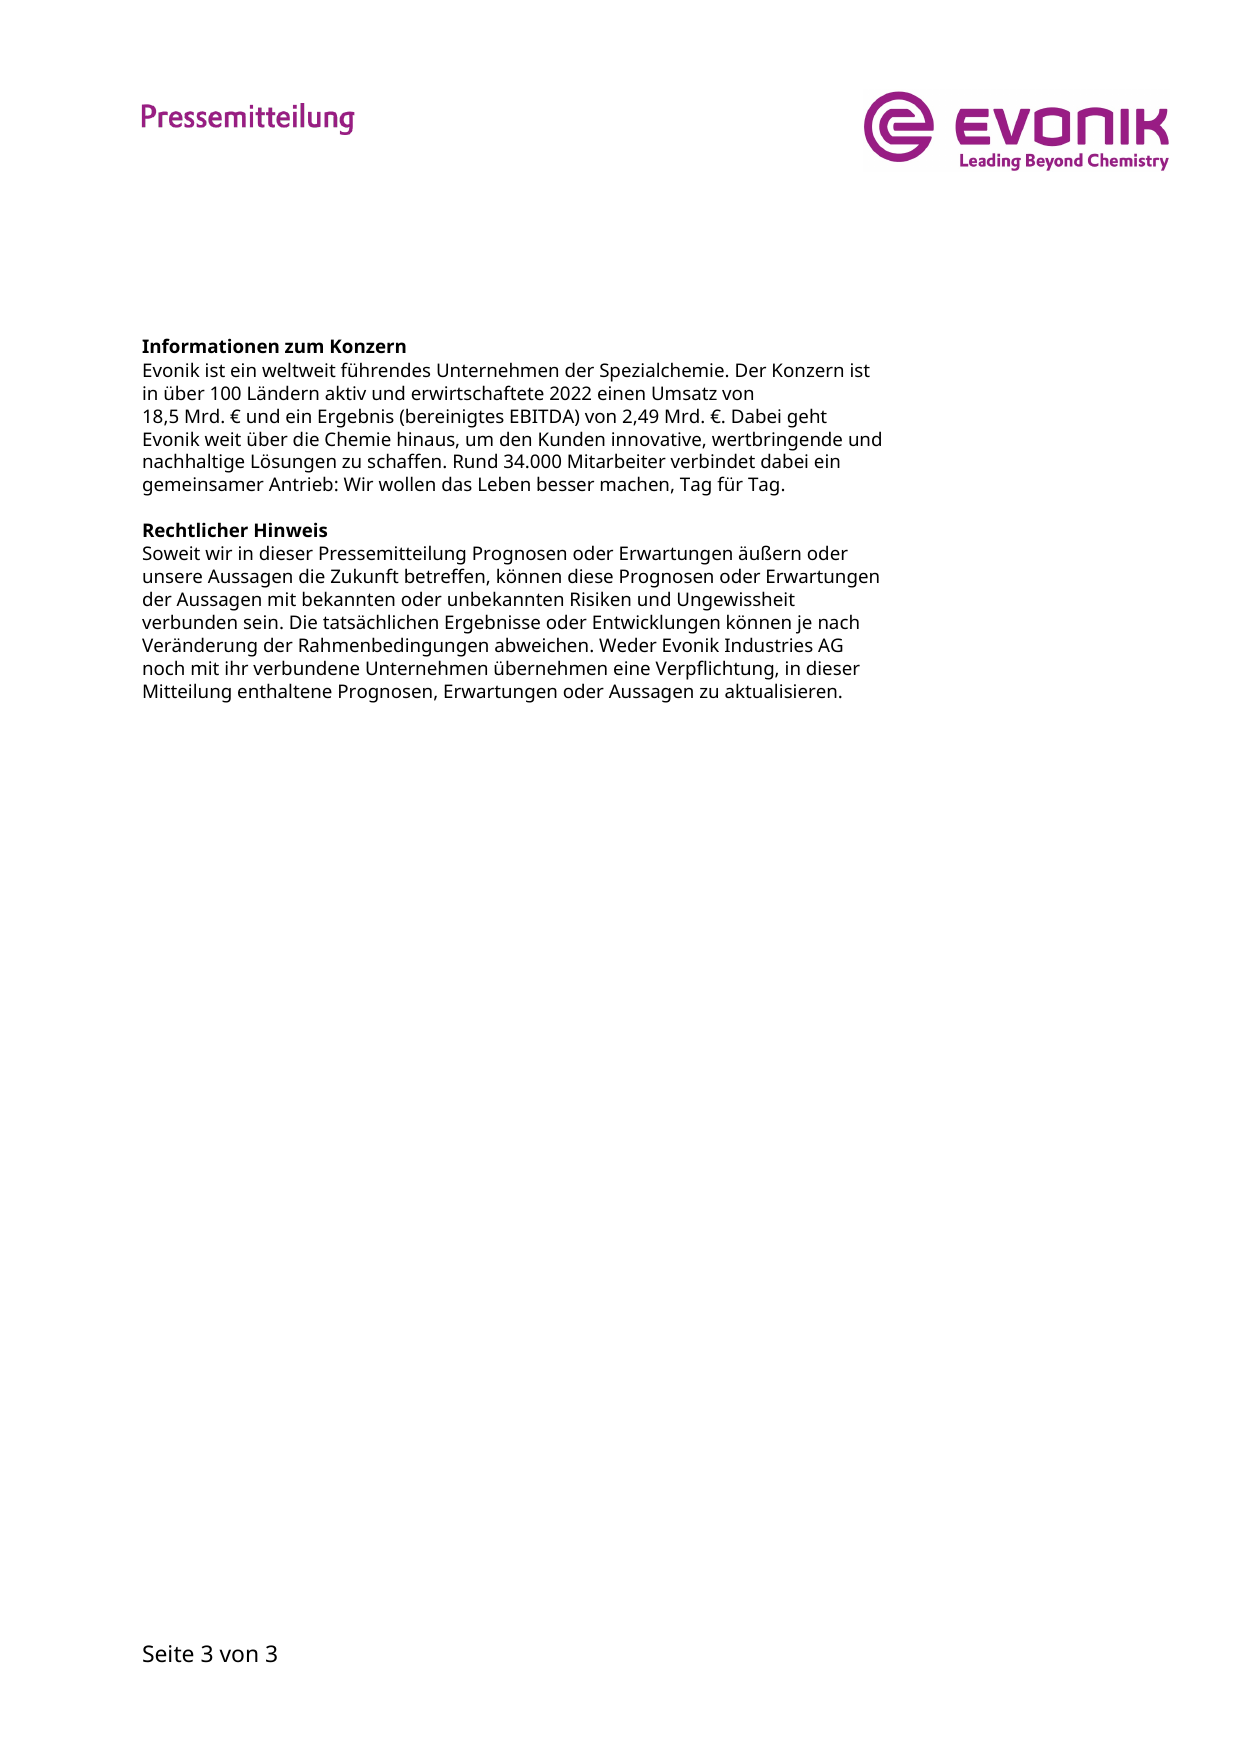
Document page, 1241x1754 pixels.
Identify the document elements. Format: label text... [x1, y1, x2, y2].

text Informationen zum Konzern [142, 333, 886, 359]
text Rechtlicher Hinweis [142, 519, 886, 542]
text 18,5 Mrd. € und ein Ergebnis (bereinigtes EBITDA) von 2,49 Mrd. €. Dabei geht Evonik weit über die Chemie hinaus, um den Kunden innovative, wertbringende und nachhaltige Lösungen zu schaffen. Rund 34.000 Mitarbeiter verbindet dabei ein gemeinsamer Antrieb: Wir wollen das Leben besser machen, Tag für Tag. [142, 405, 886, 496]
picture [862, 89, 1170, 172]
text Evonik ist ein weltweit führendes Unternehmen der Spezialchemie. Der Konzern ist in über 100 Ländern aktiv und erwirtschaftete 2022 einen Umsatz von [142, 359, 886, 405]
picture [141, 103, 355, 135]
text Soweit wir in dieser Pressemitteilung Prognosen oder Erwartungen äußern oder unsere Aussagen die Zukunft betreffen, können diese Prognosen oder Erwartungen der Aussagen mit bekannten oder unbekannten Risiken und Ungewissheit verbunden sein. Die tatsächlichen Ergebnisse oder Entwicklungen können je nach Veränderung der Rahmenbedingungen abweichen. Weder Evonik Industries AG noch mit ihr verbundene Unternehmen übernehmen eine Verpflichtung, in dieser Mitteilung enthaltene Prognosen, Erwartungen oder Aussagen zu aktualisieren. [142, 542, 886, 703]
